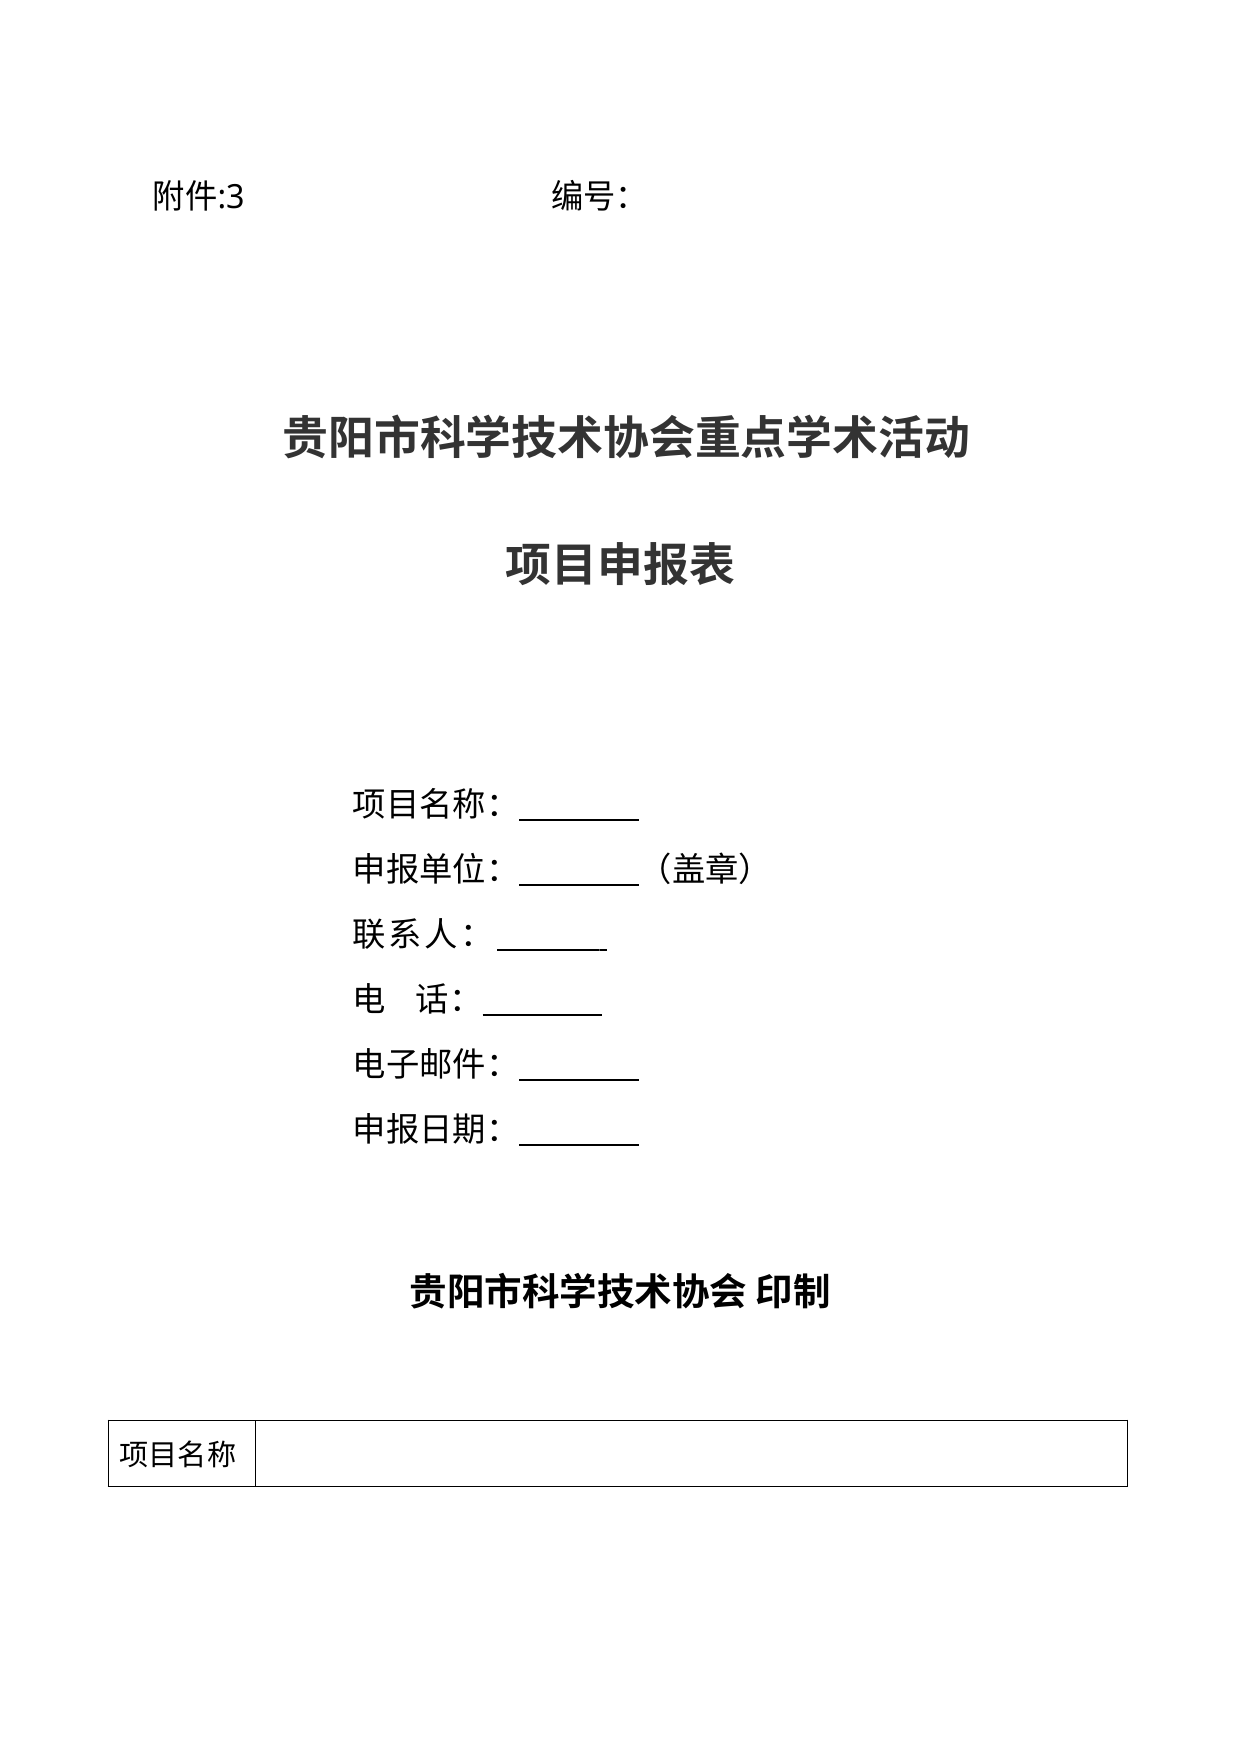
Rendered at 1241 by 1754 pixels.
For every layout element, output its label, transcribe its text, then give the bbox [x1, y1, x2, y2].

table_header [256, 1421, 1127, 1486]
text 贵阳市科学技术协会重点学术活动 [152, 386, 1088, 484]
text 电子邮件： [152, 1029, 1088, 1094]
text 电 话： [152, 964, 1088, 1029]
text 附件:3 编号： [152, 162, 1088, 227]
text 项目名称： [152, 769, 1088, 834]
text 申报单位： （盖章） [352, 834, 1088, 899]
text 联系人： [352, 899, 1088, 964]
table_header 项目名称 [109, 1421, 255, 1486]
text 贵阳市科学技术协会 印制 [152, 1257, 1088, 1322]
text 项目申报表 [152, 513, 1088, 610]
text 申报日期： [152, 1094, 1088, 1159]
